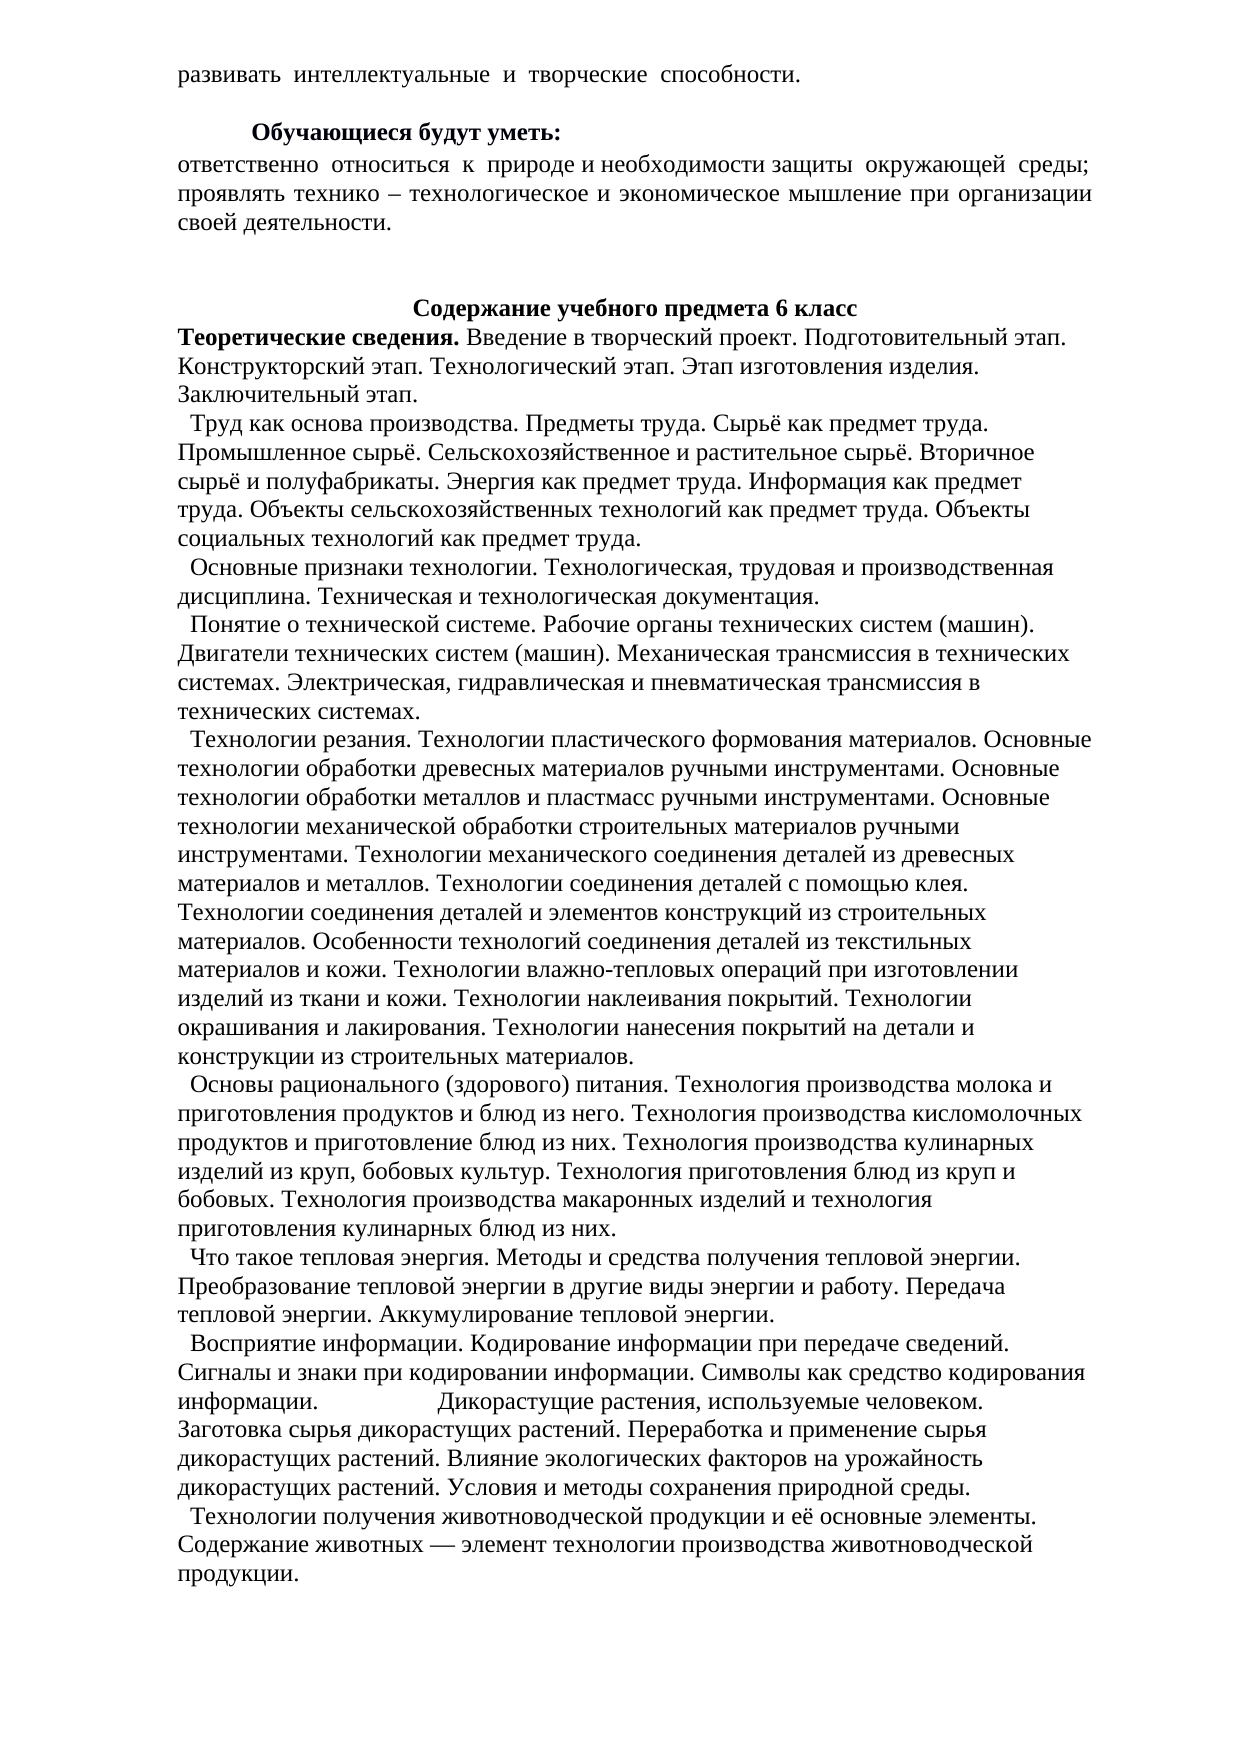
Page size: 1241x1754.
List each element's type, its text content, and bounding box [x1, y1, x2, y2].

text Технологии получения животноводческой продукции и её основные элементы. Содержание животных — элемент технологии производства животноводческой продукции. [177, 1501, 1093, 1587]
text Что такое тепловая энергия. Методы и средства получения тепловой энергии. Преобразование тепловой энергии в другие виды энергии и работу. Передача тепловой энергии. Аккумулирование тепловой энергии. [177, 1242, 1093, 1328]
text развивать интеллектуальные и творческие способности. [177, 59, 1093, 88]
text Теоретические сведения. Введение в творческий проект. Подготовительный этап. Конструкторский этап. Технологический этап. Этап изготовления изделия. Заключительный этап. [177, 322, 1093, 408]
text Основные признаки технологии. Технологическая, трудовая и производственная дисциплина. Техническая и технологическая документация. [177, 552, 1093, 609]
text Основы рационального (здорового) питания. Технология производства молока и приготовления продуктов и блюд из него. Технология производства кисломолочных продуктов и приготовление блюд из них. Технология производства кулинарных изделий из круп, бобовых культур. Технология приготовления блюд из круп и бобовых. Технология производства макаронных изделий и технология приготовления кулинарных блюд из них. [177, 1069, 1093, 1242]
text Содержание учебного предмета 6 класс [177, 293, 1093, 322]
text Понятие о технической системе. Рабочие органы технических систем (машин). Двигатели технических систем (машин). Механическая трансмиссия в технических системах. Электрическая, гидравлическая и пневматическая трансмиссия в технических системах. [177, 609, 1093, 724]
text Восприятие информации. Кодирование информации при передаче сведений. Сигналы и знаки при кодировании информации. Символы как средство кодирования информации. Дикорастущие растения, используемые человеком. Заготовка сырья дикорастущих растений. Переработка и применение сырья дикорастущих растений. Влияние экологических факторов на урожайность дикорастущих растений. Условия и методы сохранения природной среды. [177, 1328, 1093, 1501]
text Труд как основа производства. Предметы труда. Сырьё как предмет труда. Промышленное сырьё. Сельскохозяйственное и растительное сырьё. Вторичное сырьё и полуфабрикаты. Энергия как предмет труда. Информация как предмет труда. Объекты сельскохозяйственных технологий как предмет труда. Объекты социальных технологий как предмет труда. [177, 408, 1093, 552]
text проявлять технико – технологическое и экономическое мышление при организации своей деятельности. [177, 178, 1093, 236]
text Обучающиеся будут уметь: [177, 117, 1093, 145]
text ответственно относиться к природе и необходимости защиты окружающей среды; [177, 149, 1093, 178]
text Технологии резания. Технологии пластического формования материалов. Основные технологии обработки древесных материалов ручными инструментами. Основные технологии обработки металлов и пластмасс ручными инструментами. Основные технологии механической обработки строительных материалов ручными инструментами. Технологии механического соединения деталей из древесных материалов и металлов. Технологии соединения деталей с помощью клея. Технологии соединения деталей и элементов конструкций из строительных материалов. Особенности технологий соединения деталей из текстильных материалов и кожи. Технологии влажно-тепловых операций при изготовлении изделий из ткани и кожи. Технологии наклеивания покрытий. Технологии окрашивания и лакирования. Технологии нанесения покрытий на детали и конструкции из строительных материалов. [177, 724, 1093, 1069]
